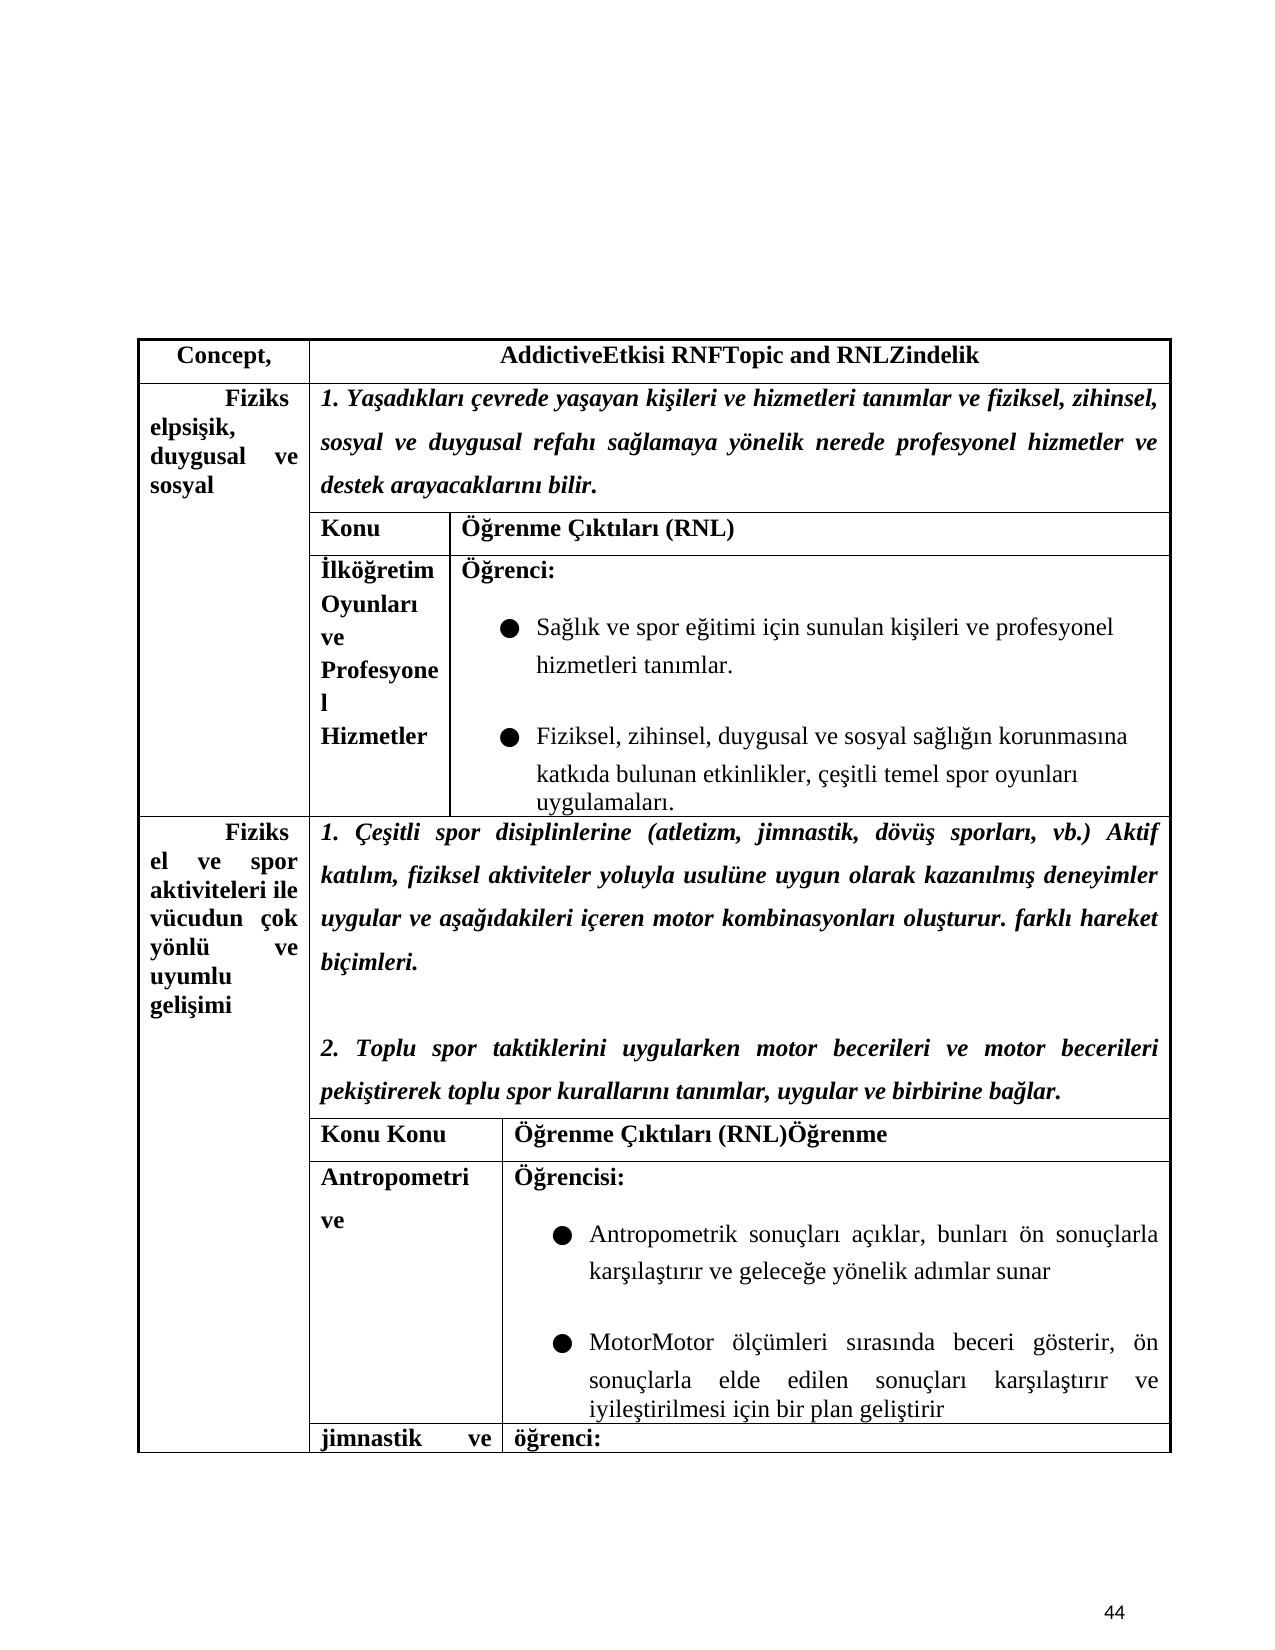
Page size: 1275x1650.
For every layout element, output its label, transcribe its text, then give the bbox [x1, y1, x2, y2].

table_cell Antropometri ve [310, 1162, 502, 1422]
table_cell 1. Yaşadıkları çevrede yaşayan kişileri ve hizmetleri tanımlar ve fiziksel, zihinsel, sosyal ve duygusal refahı sağlamaya yönelik nerede profesyonel hizmetler ve destek arayacaklarını bilir. [310, 384, 1169, 512]
table_cell Fizikselpsişik, duygusal ve sosyal [140, 384, 309, 816]
table_header AddictiveEtkisi RNFTopic and RNLZindelik [310, 341, 1169, 382]
table_cell Öğrenme Çıktıları (RNL)Öğrenme [503, 1119, 1169, 1161]
table_cell Öğrenci: Sağlık ve spor eğitimi için sunulan kişileri ve profesyonel hizmetleri tanımlar. Fiziksel, zihinsel, duygusal ve sosyal sağlığın korunmasına katkıda bulunan etkinlikler, çeşitli temel spor oyunları uygulamaları. [451, 556, 1169, 816]
table_cell Öğrenme Çıktıları (RNL) [451, 513, 1169, 554]
table_cell İlköğretim Oyunları ve Profesyonel Hizmetler [310, 556, 449, 816]
table_cell Öğrencisi: Antropometrik sonuçları açıklar, bunları ön sonuçlarla karşılaştırır ve geleceğe yönelik adımlar sunar MotorMotor ölçümleri sırasında beceri gösterir, ön sonuçlarla elde edilen sonuçları karşılaştırır ve iyileştirilmesi için bir plan geliştirir [503, 1162, 1169, 1422]
table_cell Konu Konu [310, 1119, 502, 1161]
table_header Concept, [140, 341, 309, 382]
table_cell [310, 1424, 502, 1452]
table_cell 1. Çeşitli spor disiplinlerine (atletizm, jimnastik, dövüş sporları, vb.) Aktif katılım, fiziksel aktiviteler yoluyla usulüne uygun olarak kazanılmış deneyimler uygular ve aşağıdakileri içeren motor kombinasyonları oluşturur. farklı hareket biçimleri. 2. Toplu spor taktiklerini uygularken motor becerileri ve motor becerileri pekiştirerek toplu spor kurallarını tanımlar, uygular ve birbirine bağlar. [310, 817, 1169, 1118]
table_cell Konu [310, 513, 449, 554]
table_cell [503, 1424, 1169, 1452]
table_cell Fiziksel ve spor aktiviteleri ile vücudun çok yönlü ve uyumlu gelişimi [140, 817, 309, 1452]
